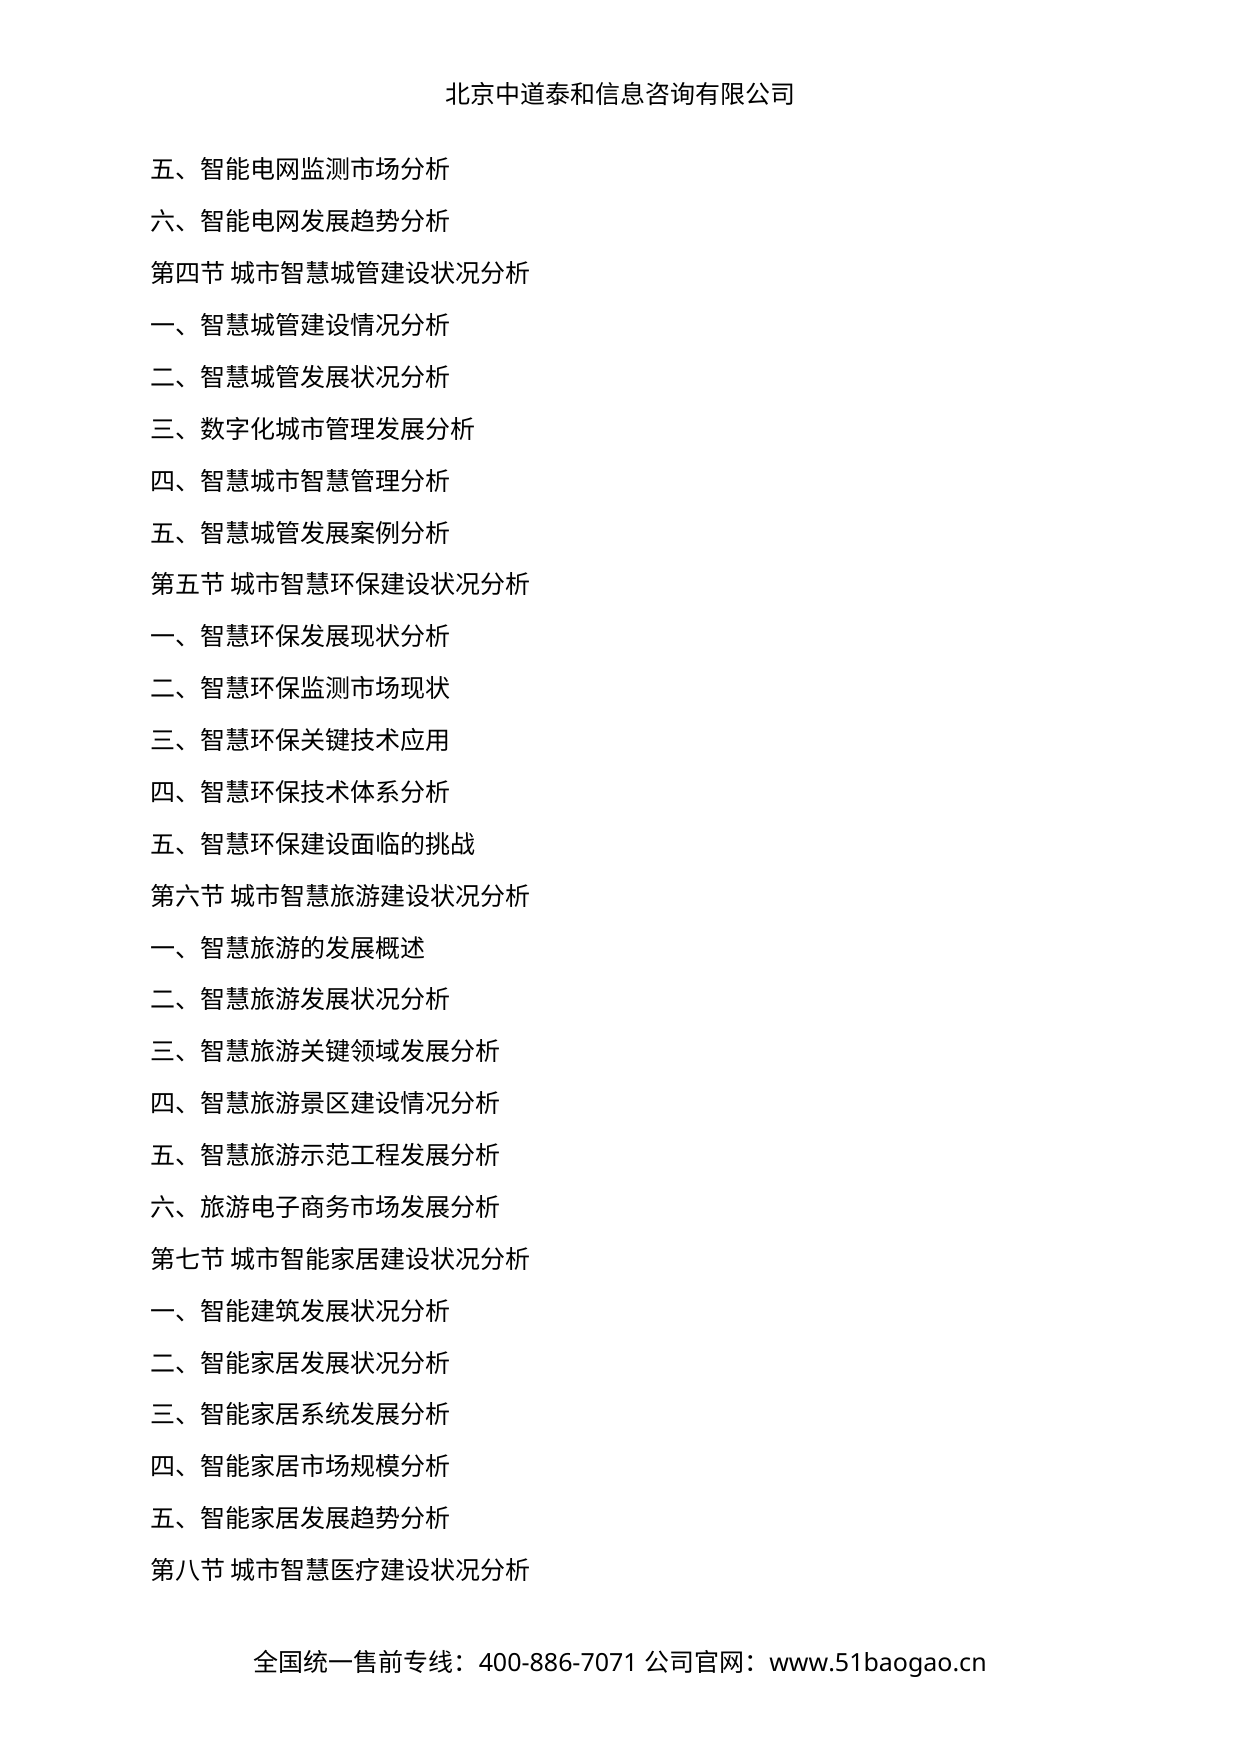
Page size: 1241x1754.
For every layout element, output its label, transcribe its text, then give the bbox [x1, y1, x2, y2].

text 四、智能家居市场规模分析 [150, 1447, 1090, 1483]
text 二、智慧旅游发展状况分析 [150, 980, 1090, 1016]
text 一、智慧环保发展现状分析 [150, 617, 1090, 653]
text 三、智慧环保关键技术应用 [150, 721, 1090, 757]
text 二、智慧城管发展状况分析 [150, 357, 1090, 394]
text 三、智能家居系统发展分析 [150, 1395, 1090, 1431]
text 二、智能家居发展状况分析 [150, 1343, 1090, 1379]
text 五、智能家居发展趋势分析 [150, 1499, 1090, 1535]
text 六、智能电网发展趋势分析 [150, 202, 1090, 238]
text 一、智慧城管建设情况分析 [150, 306, 1090, 342]
text 第五节 城市智慧环保建设状况分析 [150, 565, 1090, 601]
text 三、数字化城市管理发展分析 [150, 409, 1090, 446]
text 一、智慧旅游的发展概述 [150, 928, 1090, 964]
text 五、智慧环保建设面临的挑战 [150, 824, 1090, 861]
text 一、智能建筑发展状况分析 [150, 1291, 1090, 1327]
text 四、智慧城市智慧管理分析 [150, 461, 1090, 497]
text 三、智慧旅游关键领域发展分析 [150, 1032, 1090, 1068]
text 四、智慧旅游景区建设情况分析 [150, 1084, 1090, 1120]
text 第八节 城市智慧医疗建设状况分析 [150, 1551, 1090, 1587]
text 五、智慧城管发展案例分析 [150, 513, 1090, 549]
text 五、智慧旅游示范工程发展分析 [150, 1136, 1090, 1172]
text 第四节 城市智慧城管建设状况分析 [150, 254, 1090, 290]
text 二、智慧环保监测市场现状 [150, 669, 1090, 705]
text 第七节 城市智能家居建设状况分析 [150, 1239, 1090, 1276]
text 四、智慧环保技术体系分析 [150, 772, 1090, 809]
text 第六节 城市智慧旅游建设状况分析 [150, 876, 1090, 912]
text 六、旅游电子商务市场发展分析 [150, 1187, 1090, 1224]
text 五、智能电网监测市场分析 [150, 150, 1090, 186]
